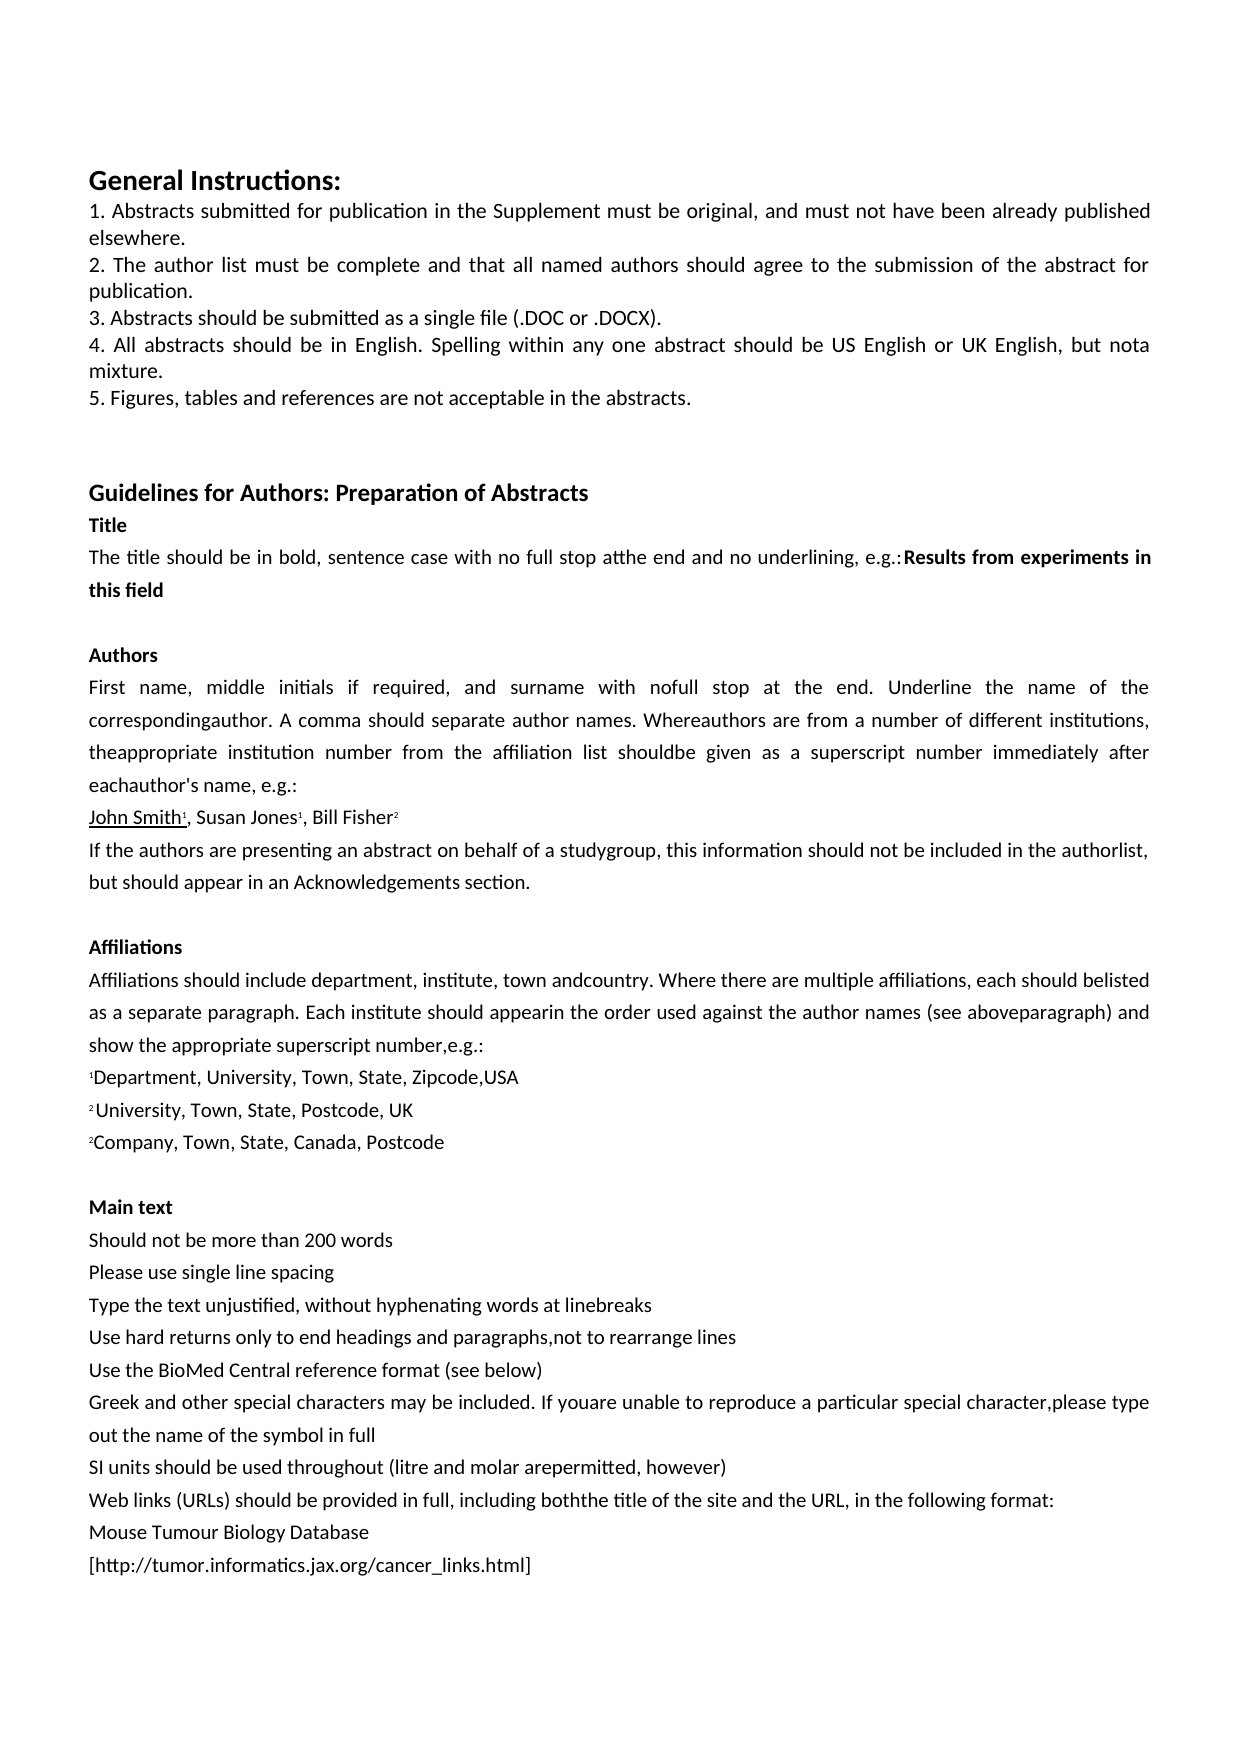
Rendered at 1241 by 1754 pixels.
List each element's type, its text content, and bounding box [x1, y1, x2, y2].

text Title [89, 508, 1152, 541]
text Authors [89, 638, 1152, 671]
text 2. The author list must be complete and that all named authors should agree to the submission of the abstract for publication. [89, 251, 1152, 304]
text Use the BioMed Central reference format (see below) [89, 1353, 1152, 1386]
text If the authors are presenting an abstract on behalf of a studygroup, this information should not be included in the authorlist, but should appear in an Acknowledgements section. [89, 833, 1152, 898]
text 2Company, Town, State, Canada, Postcode [89, 1126, 1152, 1158]
text Guidelines for Authors: Preparation of Abstracts [89, 476, 1152, 508]
text General Instructions: [89, 162, 1152, 198]
text SI units should be used throughout (litre and molar arepermitted, however) [89, 1451, 1152, 1483]
text Please use single line spacing [89, 1256, 1152, 1288]
text Should not be more than 200 words [89, 1223, 1152, 1256]
text 5. Figures, tables and references are not acceptable in the abstracts. [89, 384, 1152, 411]
text 4. All abstracts should be in English. Spelling within any one abstract should be US English or UK English, but nota mixture. [89, 331, 1152, 384]
text 3. Abstracts should be submitted as a single file (.DOC or .DOCX). [89, 304, 1152, 331]
text 1Department, University, Town, State, Zipcode,USA [89, 1061, 1152, 1093]
text Web links (URLs) should be provided in full, including boththe title of the site and the URL, in the following format: [89, 1483, 1152, 1516]
text Affiliations should include department, institute, town andcountry. Where there are multiple affiliations, each should belisted as a separate paragraph. Each institute should appearin the order used against the author names (see aboveparagraph) and show the appropriate superscript number,e.g.: [89, 963, 1152, 1061]
text The title should be in bold, sentence case with no full stop atthe end and no underlining, e.g.:Results from experiments in this field [89, 541, 1152, 606]
text Use hard returns only to end headings and paragraphs,not to rearrange lines [89, 1321, 1152, 1353]
text 2 University, Town, State, Postcode, UK [89, 1093, 1152, 1126]
text 1. Abstracts submitted for publication in the Supplement must be original, and must not have been already published elsewhere. [89, 198, 1152, 251]
text John Smith1, Susan Jones1, Bill Fisher2 [89, 801, 1152, 833]
text Affiliations [89, 931, 1152, 963]
text Type the text unjustified, without hyphenating words at linebreaks [89, 1288, 1152, 1321]
text Main text [89, 1191, 1152, 1223]
text First name, middle initials if required, and surname with nofull stop at the end. Underline the name of the correspondingauthor. A comma should separate author names. Whereauthors are from a number of different institutions, theappropriate institution number from the affiliation list shouldbe given as a superscript number immediately after eachauthor's name, e.g.: [89, 671, 1152, 801]
text [http://tumor.informatics.jax.org/cancer_links.html] [89, 1548, 1152, 1581]
text Greek and other special characters may be included. If youare unable to reproduce a particular special character,please type out the name of the symbol in full [89, 1386, 1152, 1451]
text Mouse Tumour Biology Database [89, 1516, 1152, 1548]
